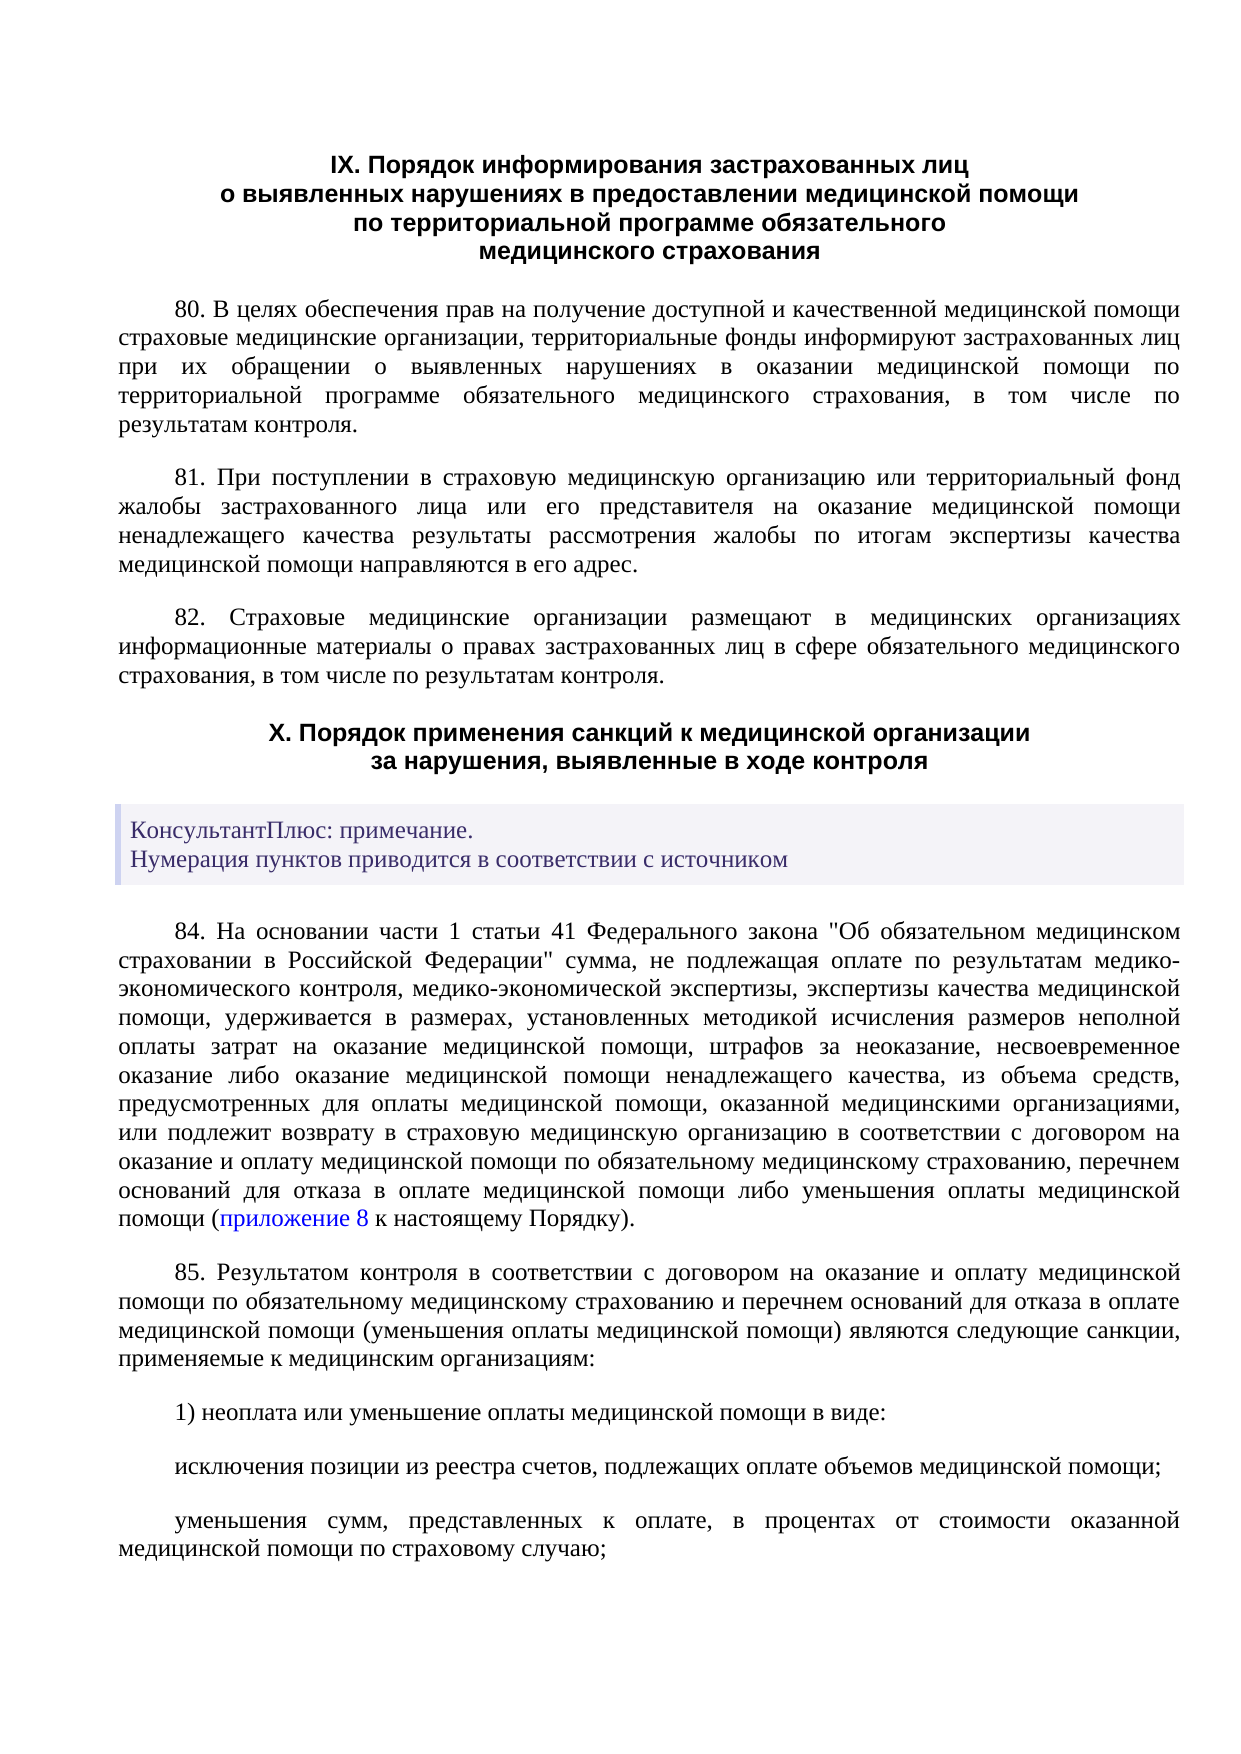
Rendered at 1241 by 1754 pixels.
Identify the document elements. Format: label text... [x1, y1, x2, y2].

text 84. На основании части 1 статьи 41 Федерального закона "Об обязательном медицинском страховании в Российской Федерации" сумма, не подлежащая оплате по результатам медико-экономического контроля, медико-экономической экспертизы, экспертизы качества медицинской помощи, удерживается в размерах, установленных методикой исчисления размеров неполной оплаты затрат на оказание медицинской помощи, штрафов за неоказание, несвоевременное оказание либо оказание медицинской помощи ненадлежащего качества, из объема средств, предусмотренных для оплаты медицинской помощи, оказанной медицинскими организациями, или подлежит возврату в страховую медицинскую организацию в соответствии с договором на оказание и оплату медицинской помощи по обязательному медицинскому страхованию, перечнем оснований для отказа в оплате медицинской помощи либо уменьшения оплаты медицинской помощи (приложение 8 к настоящему Порядку). [118, 916, 1181, 1232]
text исключения позиции из реестра счетов, подлежащих оплате объемов медицинской помощи; [118, 1451, 1181, 1480]
text 80. В целях обеспечения прав на получение доступной и качественной медицинской помощи страховые медицинские организации, территориальные фонды информируют застрахованных лиц при их обращении о выявленных нарушениях в оказании медицинской помощи по территориальной программе обязательного медицинского страхования, в том числе по результатам контроля. [118, 294, 1181, 437]
text 85. Результатом контроля в соответствии с договором на оказание и оплату медицинской помощи по обязательному медицинскому страхованию и перечнем оснований для отказа в оплате медицинской помощи (уменьшения оплаты медицинской помощи) являются следующие санкции, применяемые к медицинским организациям: [118, 1257, 1181, 1372]
text 82. Страховые медицинские организации размещают в медицинских организациях информационные материалы о правах застрахованных лиц в сфере обязательного медицинского страхования, в том числе по результатам контроля. [118, 602, 1181, 689]
table_header КонсультантПлюс: примечание. Нумерация пунктов приводится в соответствии с источником [121, 804, 1178, 885]
title медицинского страхования [118, 236, 1181, 265]
text 1) неоплата или уменьшение оплаты медицинской помощи в виде: [118, 1397, 1181, 1426]
text уменьшения сумм, представленных к оплате, в процентах от стоимости оказанной медицинской помощи по страховому случаю; [118, 1505, 1181, 1562]
title IX. Порядок информирования застрахованных лиц [118, 150, 1181, 179]
text 81. При поступлении в страховую медицинскую организацию или территориальный фонд жалобы застрахованного лица или его представителя на оказание медицинской помощи ненадлежащего качества результаты рассмотрения жалобы по итогам экспертизы качества медицинской помощи направляются в его адрес. [118, 462, 1181, 577]
title о выявленных нарушениях в предоставлении медицинской помощи [118, 179, 1181, 207]
title по территориальной программе обязательного [118, 207, 1181, 236]
title X. Порядок применения санкций к медицинской организации [118, 717, 1181, 746]
title за нарушения, выявленные в ходе контроля [118, 746, 1181, 775]
